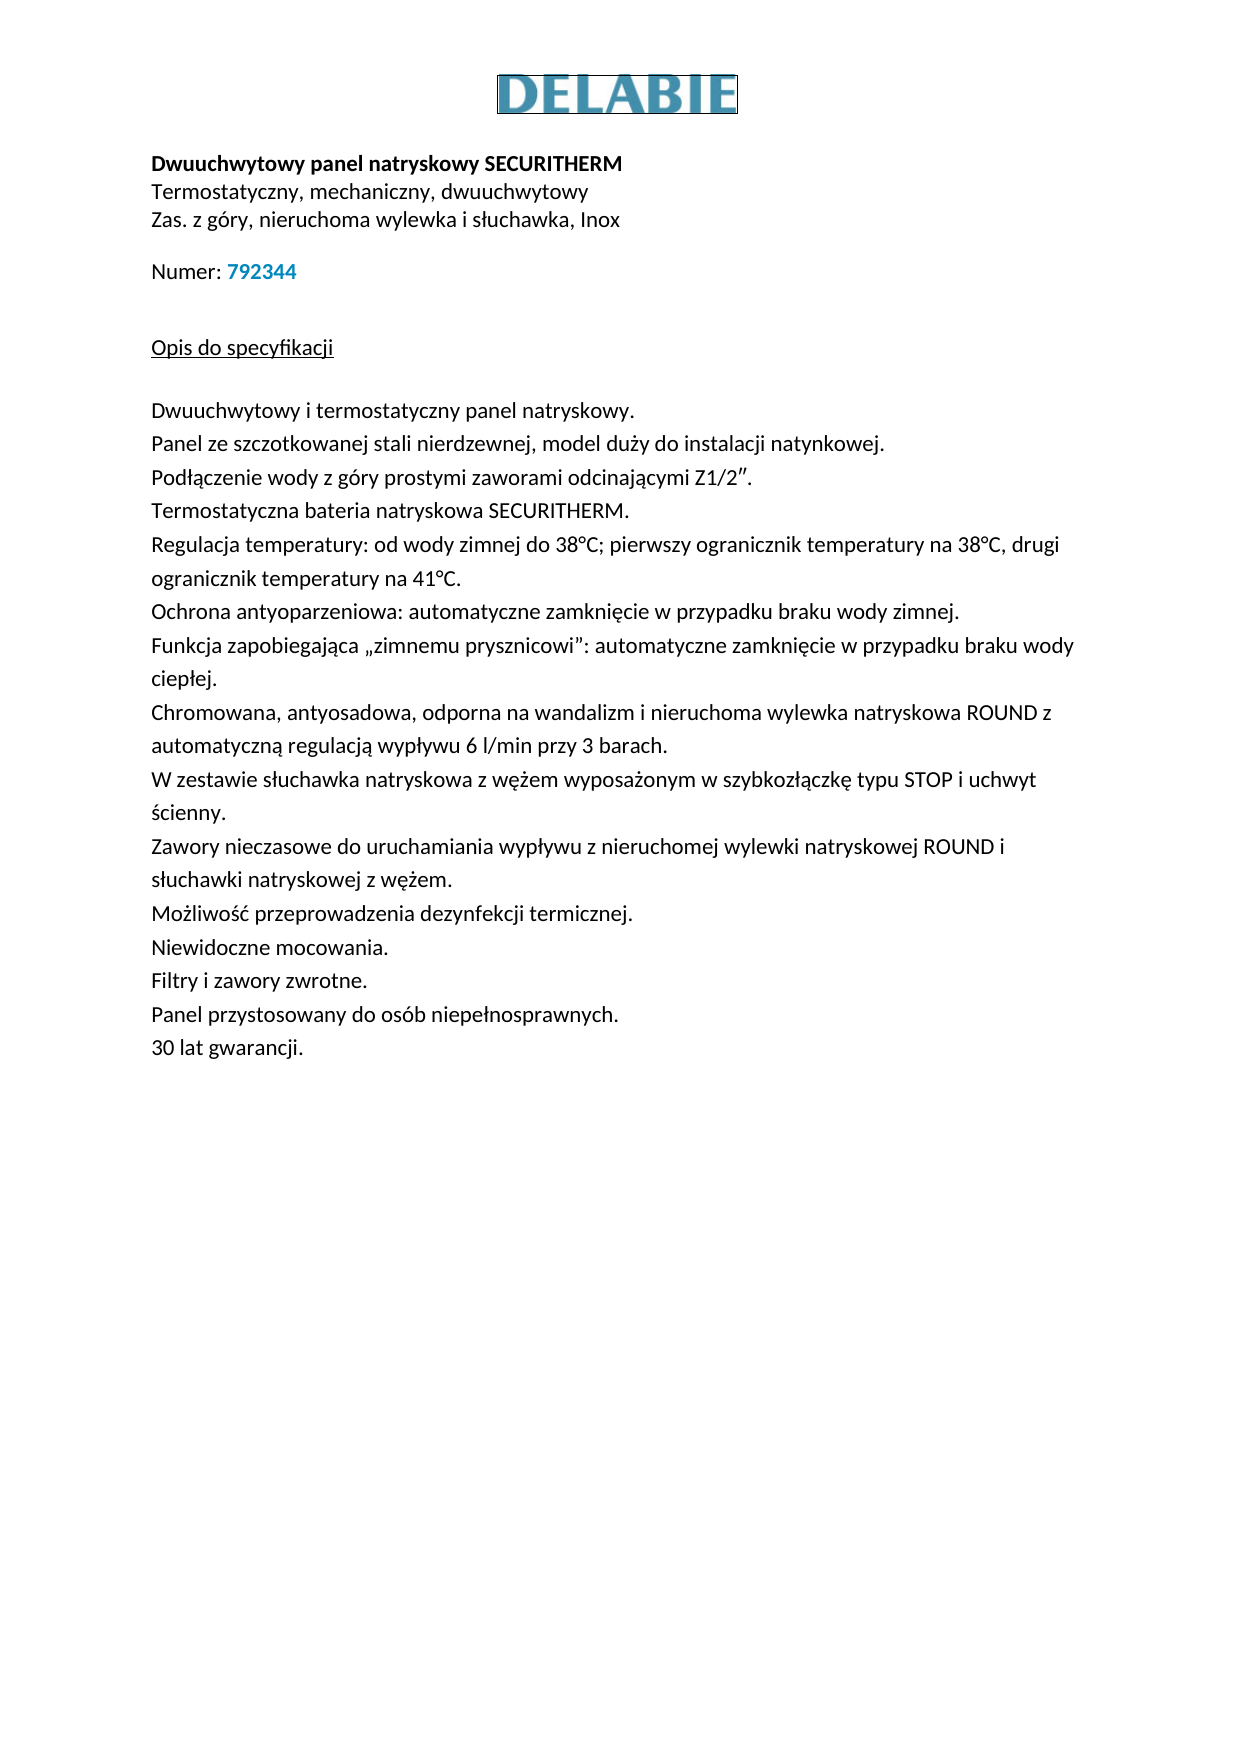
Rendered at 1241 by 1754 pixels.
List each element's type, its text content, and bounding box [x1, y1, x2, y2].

text Opis do specyfikacji [151, 333, 1084, 361]
text Dwuuchwytowy panel natryskowy SECURITHERM [151, 149, 1084, 177]
text Filtry i zawory zwrotne. [151, 966, 1084, 994]
text Zas. z góry, nieruchoma wylewka i słuchawka, Inox [151, 205, 1084, 233]
text Zawory nieczasowe do uruchamiania wypływu z nieruchomej wylewki natryskowej ROUND i słuchawki natryskowej z wężem. [151, 832, 1084, 894]
text W zestawie słuchawka natryskowa z wężem wyposażonym w szybkozłączkę typu STOP i uchwyt ścienny. [151, 765, 1084, 827]
text Ochrona antyoparzeniowa: automatyczne zamknięcie w przypadku braku wody zimnej. [151, 597, 1084, 625]
text Panel przystosowany do osób niepełnosprawnych. [151, 1000, 1084, 1028]
text Termostatyczny, mechaniczny, dwuuchwytowy [151, 177, 1084, 205]
text Termostatyczna bateria natryskowa SECURITHERM. [151, 497, 1084, 525]
text Podłączenie wody z góry prostymi zaworami odcinającymi Z1/2″. [151, 463, 1084, 491]
text Panel ze szczotkowanej stali nierdzewnej, model duży do instalacji natynkowej. [151, 429, 1084, 458]
text Niewidoczne mocowania. [151, 933, 1084, 961]
text Możliwość przeprowadzenia dezynfekcji termicznej. [151, 899, 1084, 927]
text Chromowana, antyosadowa, odporna na wandalizm i nieruchoma wylewka natryskowa ROUND z automatyczną regulacją wypływu 6 l/min przy 3 barach. [151, 698, 1084, 759]
text 30 lat gwarancji. [151, 1033, 1084, 1061]
text Dwuuchwytowy i termostatyczny panel natryskowy. [151, 396, 1084, 424]
picture [498, 76, 737, 113]
text Regulacja temperatury: od wody zimnej do 38°C; pierwszy ogranicznik temperatury na 38°C, drugi ogranicznik temperatury na 41°C. [151, 530, 1084, 592]
text Funkcja zapobiegająca „zimnemu prysznicowi”: automatyczne zamknięcie w przypadku braku wody ciepłej. [151, 631, 1084, 692]
text Numer: 792344 [151, 257, 1084, 285]
